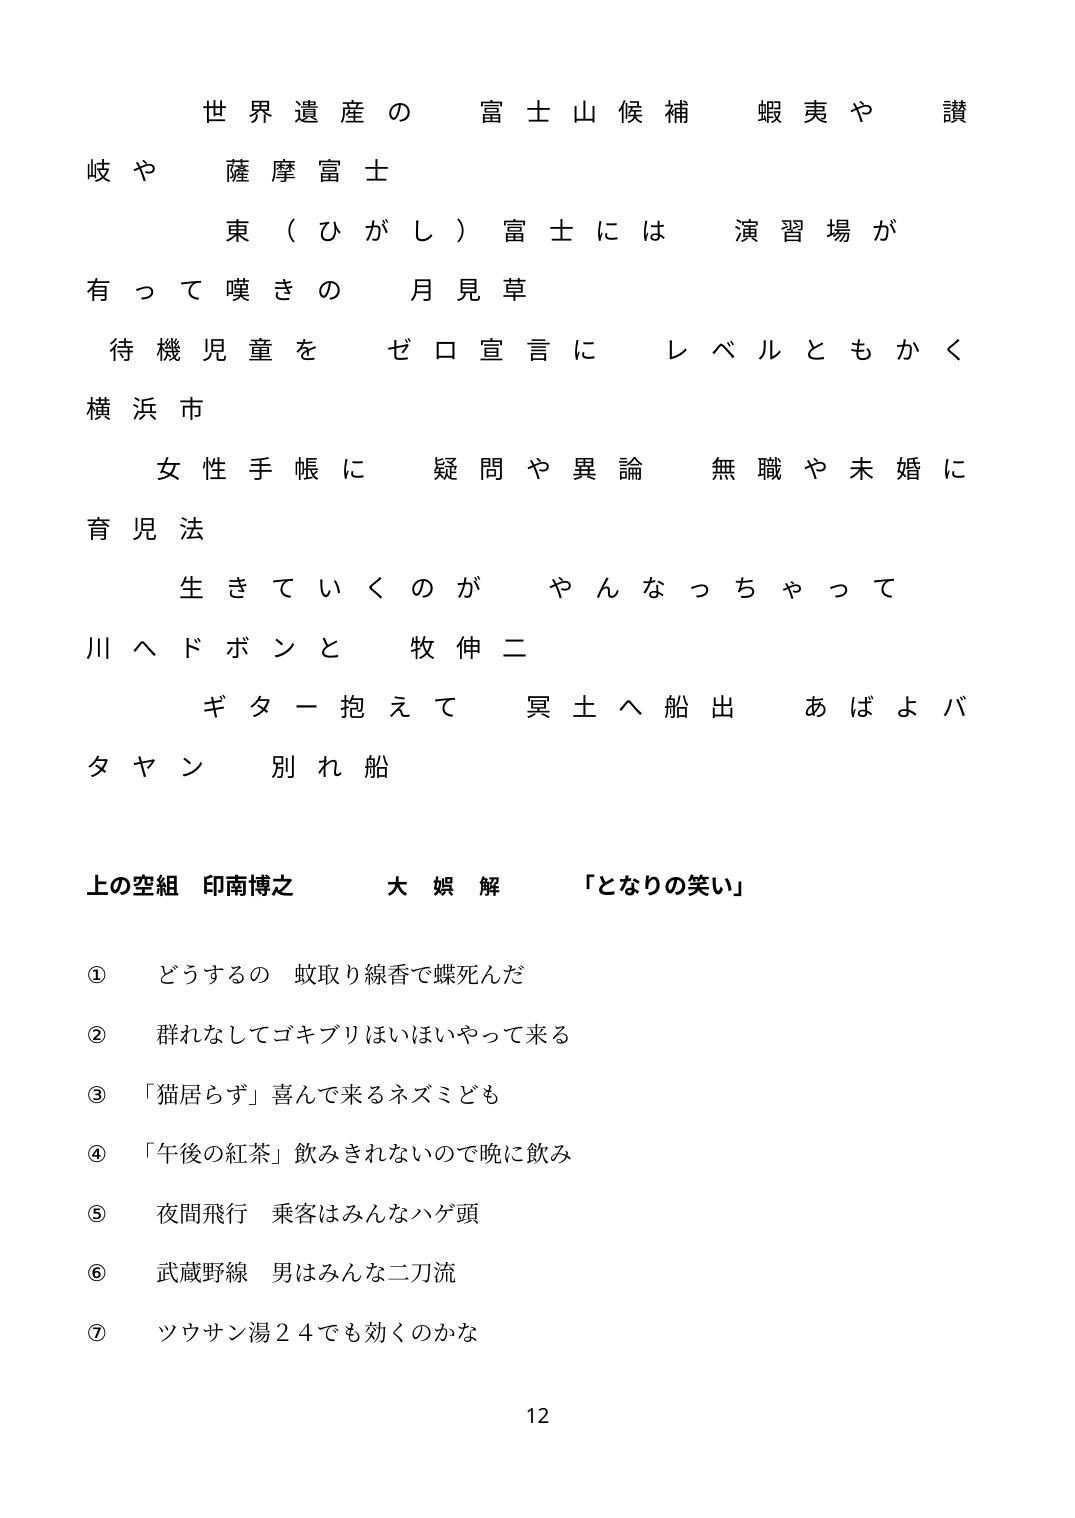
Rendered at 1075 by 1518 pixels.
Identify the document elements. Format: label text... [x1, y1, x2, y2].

text 東（ひがし）富士には 演習場が 有って嘆きの 月見草 [86, 199, 988, 319]
list ツウサン湯２４でも効くのかな [86, 1302, 1075, 1361]
text 世界遺産の 富士山候補 蝦夷や 讃岐や 薩摩富士 [86, 80, 988, 199]
list 「午後の紅茶」飲みきれないので晩に飲み [86, 1123, 1075, 1183]
text 女性手帳に 疑問や異論 無職や未婚に 育児法 [86, 438, 988, 557]
list 武蔵野線 男はみんな二刀流 [86, 1242, 1075, 1302]
text ③ 「猫居らず」喜んで来るネズミども [86, 1063, 1075, 1123]
text 待機児童を ゼロ宣言に レベルともかく 横浜市 [86, 319, 988, 438]
text 上の空組 印南博之 大 娯 解 「となりの笑い」 [86, 855, 988, 914]
list 夜間飛行 乗客はみんなハゲ頭 [86, 1183, 1075, 1242]
list どうするの 蚊取り線香で蝶死んだ [86, 944, 1075, 1004]
text ギター抱えて 冥土へ船出 あばよバタヤン 別れ船 [86, 676, 988, 795]
list 群れなしてゴキブリほいほいやって来る [86, 1004, 1075, 1063]
text 生きていくのが やんなっちゃって 川へドボンと 牧伸二 [86, 557, 988, 676]
